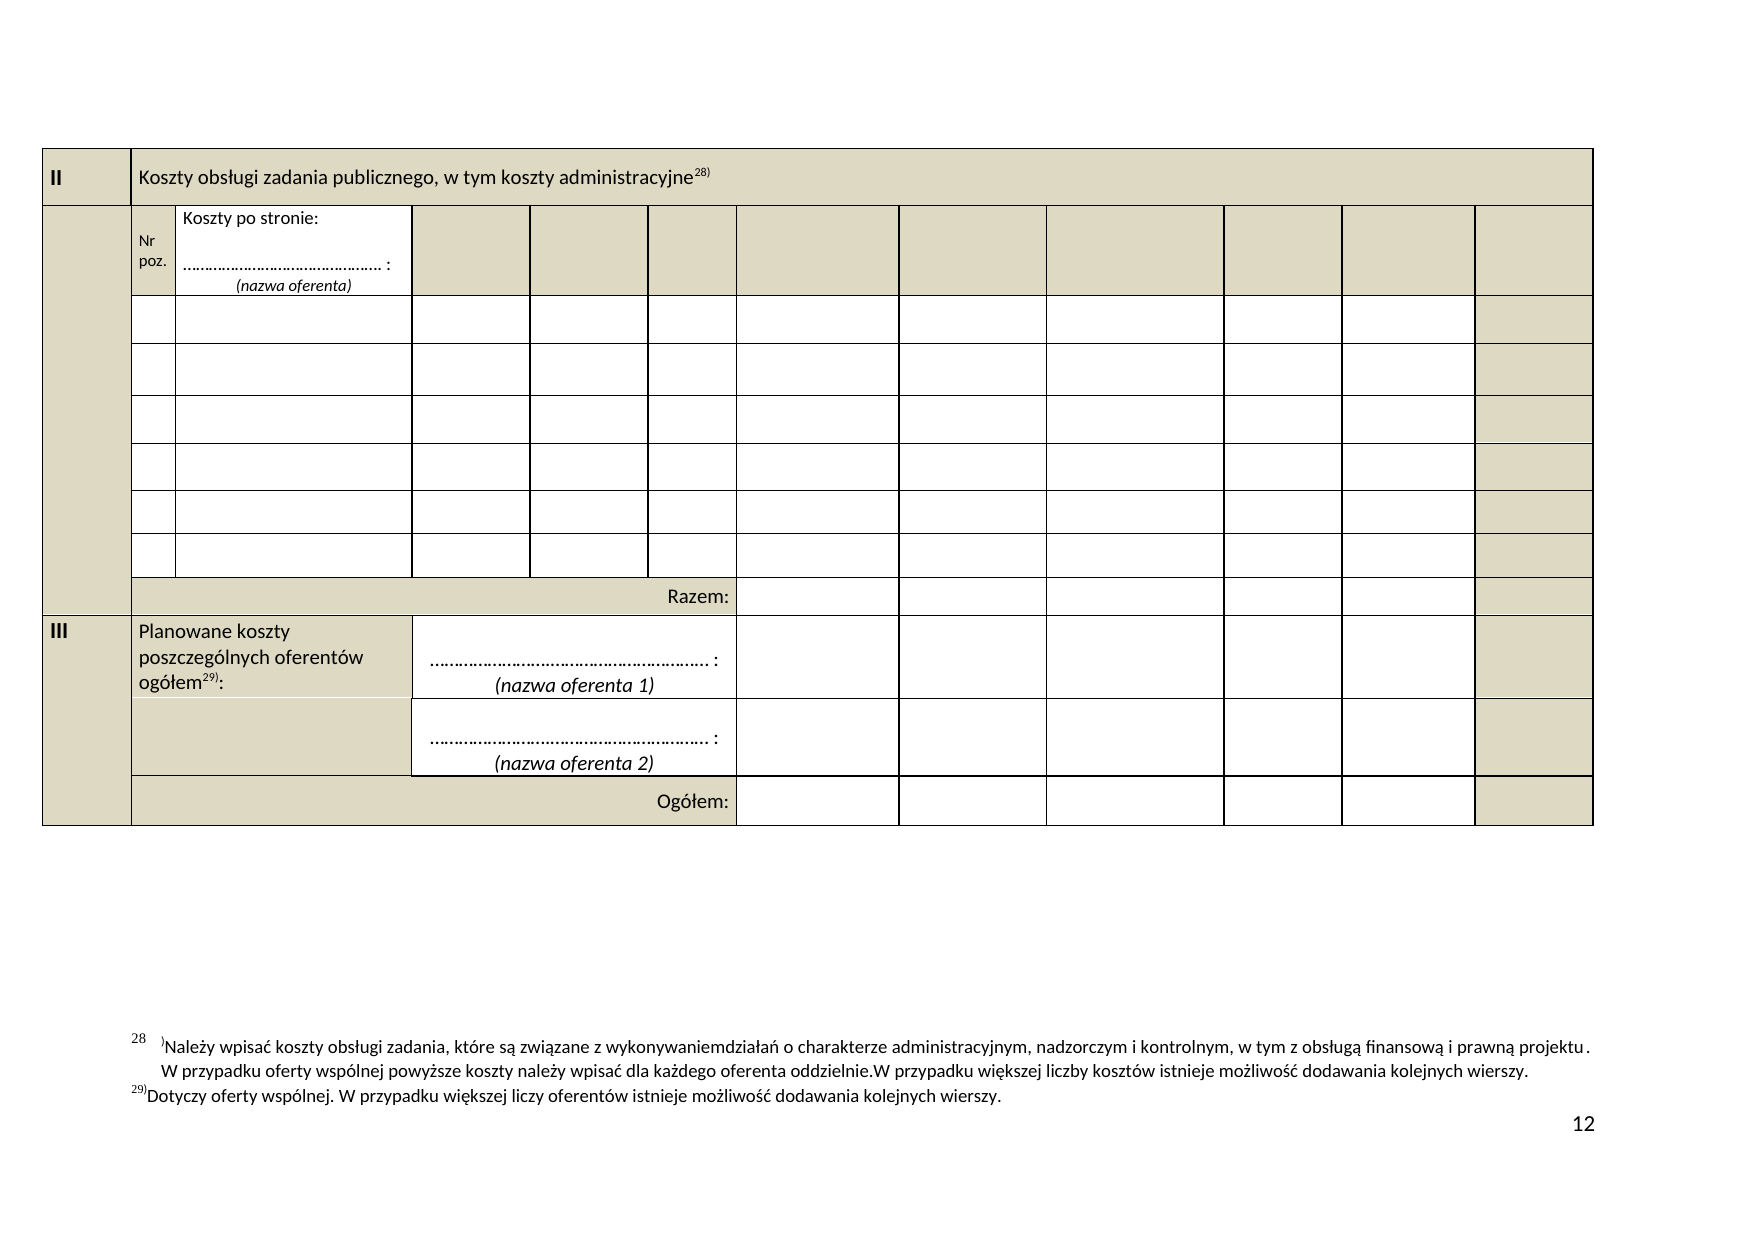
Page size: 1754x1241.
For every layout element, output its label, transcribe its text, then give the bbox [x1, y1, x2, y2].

table_cell [900, 206, 1046, 295]
table_cell Planowane koszty poszczególnych oferentów ogółem): [132, 616, 412, 697]
table_cell [1047, 534, 1223, 577]
table_cell [737, 699, 898, 775]
table_cell [1476, 344, 1592, 395]
table_cell [737, 777, 898, 825]
table_cell [1047, 396, 1223, 442]
table_cell [1047, 206, 1223, 295]
table_cell [1225, 777, 1341, 825]
table_cell [649, 534, 736, 577]
table_cell [900, 777, 1046, 825]
table_cell [1476, 296, 1592, 343]
table_cell [737, 444, 898, 490]
table_cell III [43, 616, 131, 775]
table_cell [1225, 616, 1341, 697]
table_cell [531, 444, 647, 490]
table_cell [900, 699, 1046, 775]
table_cell [1225, 534, 1341, 577]
table_cell [900, 578, 1046, 614]
table_cell [531, 344, 647, 395]
table_cell [1343, 396, 1474, 442]
table_cell [413, 206, 529, 295]
table_cell [900, 296, 1046, 343]
table_cell [176, 491, 411, 533]
table_cell [1047, 444, 1223, 490]
table_cell [43, 775, 131, 825]
table_cell [413, 534, 529, 577]
table_cell [132, 444, 175, 490]
table_cell [413, 491, 529, 533]
table_cell [1476, 491, 1592, 533]
table_cell [176, 534, 411, 577]
table_cell [1476, 578, 1592, 614]
table_cell [1476, 699, 1592, 775]
table_cell Razem: [132, 578, 736, 614]
table_cell [1343, 578, 1474, 614]
table_cell [1343, 444, 1474, 490]
table_cell [1047, 491, 1223, 533]
table_cell [413, 444, 529, 490]
table_cell [132, 534, 175, 577]
table_cell [413, 296, 529, 343]
table_cell [649, 344, 736, 395]
table_cell [132, 491, 175, 533]
table_cell [132, 698, 411, 775]
table_cell [404, 444, 411, 490]
table_cell [176, 444, 183, 490]
table_cell [1225, 206, 1341, 295]
table_cell Ogółem: [132, 776, 736, 825]
table_cell [132, 296, 175, 343]
table_cell [1225, 578, 1341, 614]
table_cell [1343, 491, 1474, 533]
table_cell …………………….…………………………… : (nazwa oferenta 2) [412, 699, 736, 775]
table_cell [1047, 344, 1223, 395]
table_cell [1225, 699, 1341, 775]
table_cell [737, 396, 898, 442]
table_cell [1476, 616, 1592, 697]
table_cell [531, 206, 647, 295]
table_cell [737, 578, 898, 614]
table_cell [1047, 296, 1223, 343]
table_cell [531, 396, 647, 442]
table_cell [1476, 206, 1592, 295]
table_cell [1476, 396, 1592, 442]
table_cell [1343, 616, 1474, 697]
table_cell [531, 296, 647, 343]
table_cell [132, 344, 175, 395]
table_cell Koszty obsługi zadania publicznego, w tym koszty administracyjne) [132, 149, 1592, 205]
table_cell Koszty po stronie: ………………………………………. : (nazwa oferenta) [176, 206, 411, 295]
table_cell [1476, 777, 1592, 825]
table_cell [1225, 296, 1341, 343]
table_cell [1047, 578, 1223, 614]
table_cell [1047, 777, 1223, 825]
table_cell II [43, 149, 130, 205]
table_cell [737, 491, 898, 533]
table_cell [1476, 534, 1592, 577]
table_cell [900, 534, 1046, 577]
table_cell [531, 534, 647, 577]
table_cell [900, 396, 1046, 442]
table_cell …………………….…………………………… : (nazwa oferenta 1) [413, 616, 736, 697]
table_cell [649, 396, 736, 442]
table_cell [1225, 396, 1341, 442]
table_cell [737, 344, 898, 395]
table_cell [1225, 491, 1341, 533]
table_cell [1047, 616, 1223, 697]
table_cell [43, 206, 131, 614]
table_cell [900, 444, 1046, 490]
table_cell [900, 491, 1046, 533]
table_cell [1225, 344, 1341, 395]
table_cell [176, 296, 411, 343]
table_cell [1047, 699, 1223, 775]
table_cell [649, 491, 736, 533]
table_cell [132, 396, 175, 442]
table_cell [531, 491, 647, 533]
table_cell [900, 616, 1046, 697]
table_cell [737, 616, 898, 697]
table_cell [649, 206, 736, 295]
table_cell [900, 344, 1046, 395]
table_cell [1476, 444, 1592, 490]
table_cell [737, 534, 898, 577]
table_cell [176, 344, 411, 395]
table_cell [1343, 206, 1474, 295]
table_cell [1343, 777, 1474, 825]
table_cell [1225, 444, 1341, 490]
table_cell [413, 344, 529, 395]
table_cell [1343, 534, 1474, 577]
table_cell [413, 396, 529, 442]
table_cell [649, 296, 736, 343]
table_cell [737, 296, 898, 343]
table_cell [649, 444, 736, 490]
table_cell [737, 206, 898, 295]
table_cell Nr poz. [132, 206, 175, 295]
table_cell [1343, 344, 1474, 395]
table_cell [1343, 699, 1474, 775]
table_cell [176, 396, 411, 442]
table_cell [1343, 296, 1474, 343]
